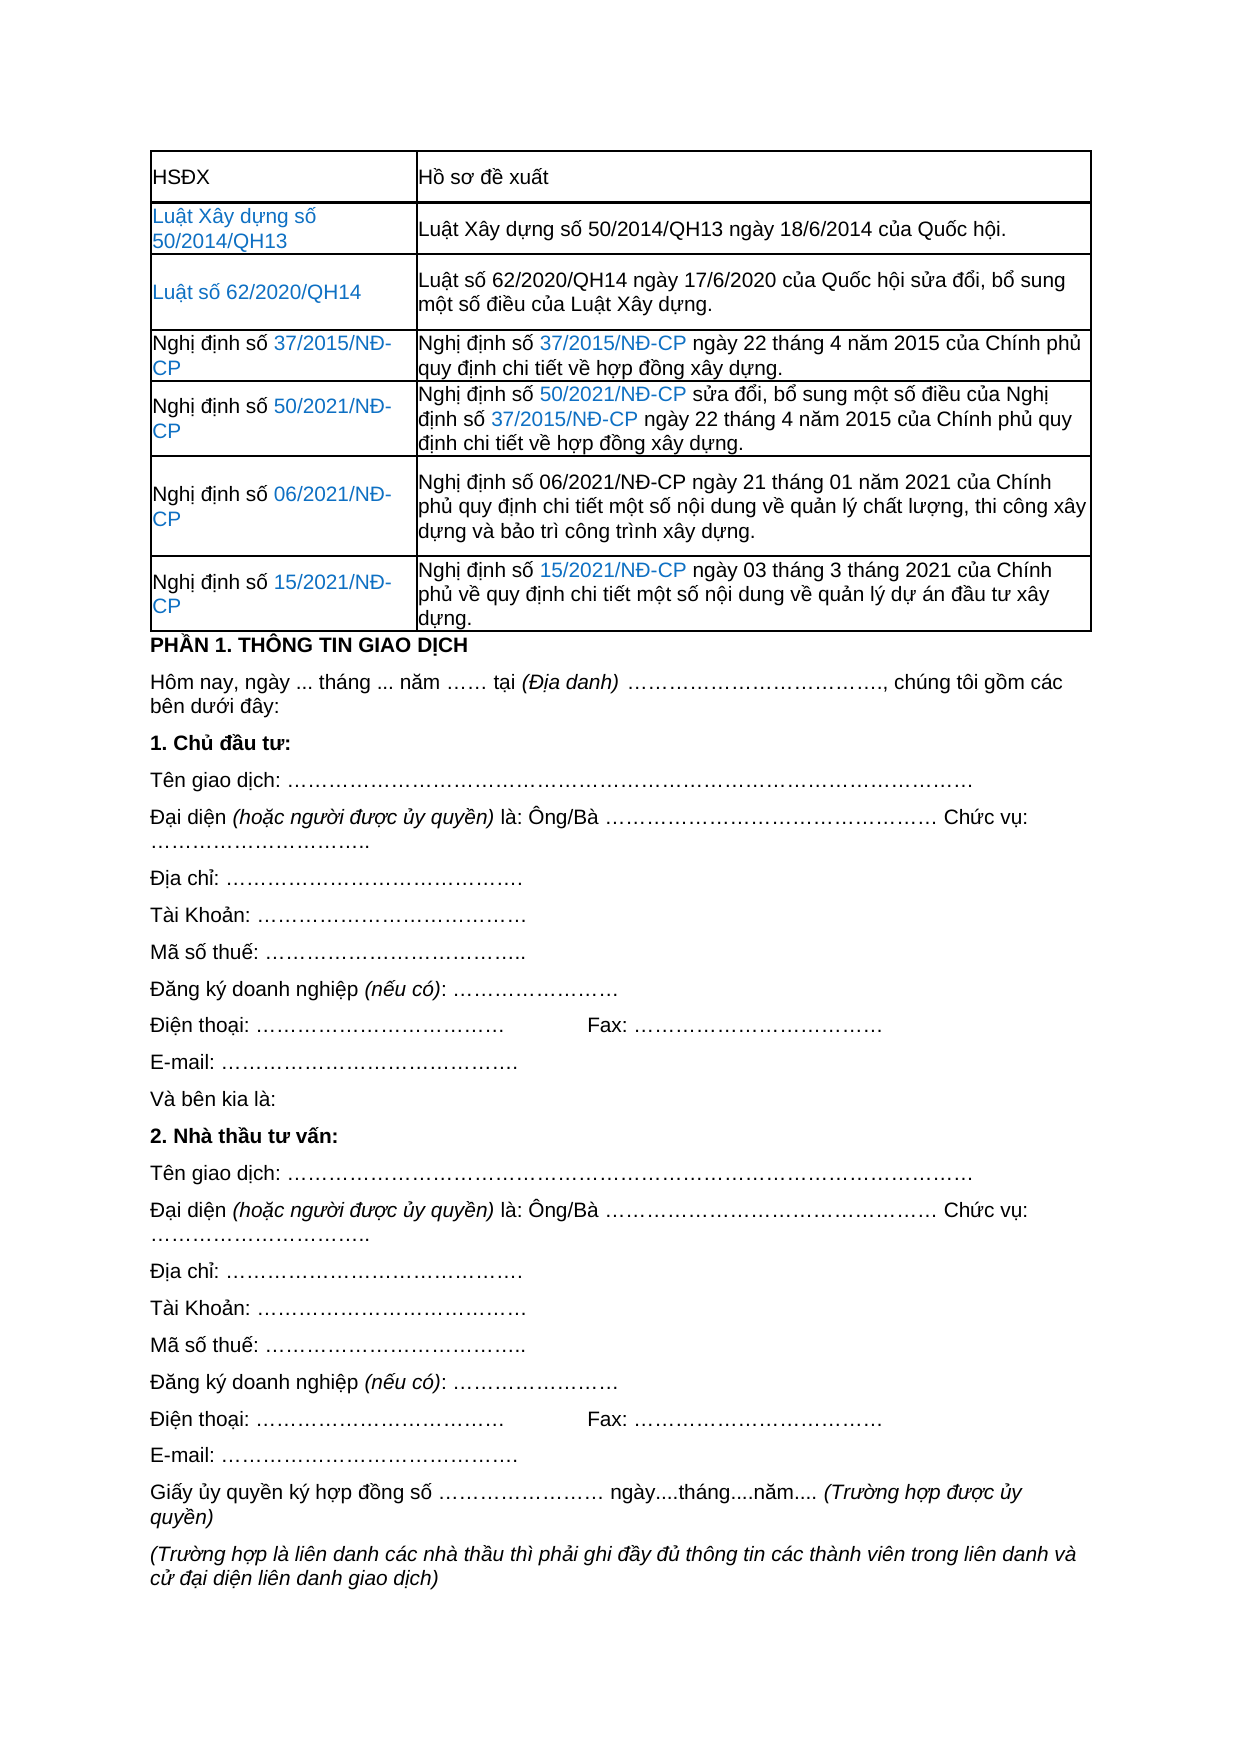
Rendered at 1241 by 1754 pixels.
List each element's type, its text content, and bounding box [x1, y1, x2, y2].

text PHẦN 1. THÔNG TIN GIAO DỊCH [150, 632, 1090, 657]
text Địa chỉ: ……………………………………. [150, 1258, 1090, 1283]
table_cell HSĐX [152, 152, 416, 201]
table_cell Luật số 62/2020/QH14 [152, 255, 416, 329]
table_cell Nghị định số 50/2021/NĐ-CP sửa đổi, bổ sung một số điều của Nghị định số 37/2015/NĐ-CP ngày 22 tháng 4 năm 2015 của Chính phủ quy định chi tiết về hợp đồng xây dựng. [418, 382, 1090, 455]
text Đại diện (hoặc người được ủy quyền) là: Ông/Bà ………………………………………… Chức vụ: ………………………….. [150, 804, 1090, 853]
table_cell Nghị định số 37/2015/NĐ-CP [152, 331, 416, 379]
table_cell Nghị định số 15/2021/NĐ-CP ngày 03 tháng 3 tháng 2021 của Chính phủ về quy định chi tiết một số nội dung về quản lý dự án đầu tư xây dựng. [418, 557, 1090, 630]
table_cell Nghị định số 37/2015/NĐ-CP ngày 22 tháng 4 năm 2015 của Chính phủ quy định chi tiết về hợp đồng xây dựng. [418, 331, 1090, 379]
text E-mail: ……………………………………. [150, 1443, 1090, 1467]
text Và bên kia là: [150, 1087, 1090, 1111]
text 1. Chủ đầu tư: [150, 730, 1090, 755]
text Đăng ký doanh nghiệp (nếu có): …………………… [150, 1369, 1090, 1393]
table_cell Luật số 62/2020/QH14 ngày 17/6/2020 của Quốc hội sửa đổi, bổ sung một số điều của Luật Xây dựng. [418, 255, 1090, 329]
table_cell Nghị định số 50/2021/NĐ-CP [152, 382, 416, 455]
text Hôm nay, ngày ... tháng ... năm …… tại (Địa danh) ………………………………., chúng tôi gồm các bên dưới đây: [150, 669, 1090, 718]
text Đại diện (hoặc người được ủy quyền) là: Ông/Bà ………………………………………… Chức vụ: ………………………….. [150, 1197, 1090, 1246]
text Mã số thuế: ……………………………….. [150, 939, 1090, 963]
text Tài Khoản: ………………………………… [150, 1295, 1090, 1320]
table_cell Hồ sơ đề xuất [418, 152, 1090, 201]
table_cell Nghị định số 15/2021/NĐ-CP [152, 557, 416, 630]
text Đăng ký doanh nghiệp (nếu có): …………………… [150, 976, 1090, 1000]
table_cell Nghị định số 06/2021/NĐ-CP [152, 457, 416, 555]
table_cell Luật Xây dựng số 50/2014/QH13 [152, 204, 416, 253]
text Giấy ủy quyền ký hợp đồng số …………………… ngày....tháng....năm.... (Trường hợp được ủy quyền) [150, 1480, 1090, 1528]
text Điện thoại: ……………………………… Fax: ……………………………… [150, 1013, 1090, 1037]
text E-mail: ……………………………………. [150, 1050, 1090, 1074]
text 2. Nhà thầu tư vấn: [150, 1123, 1090, 1148]
text Điện thoại: ……………………………… Fax: ……………………………… [150, 1406, 1090, 1430]
text (Trường hợp là liên danh các nhà thầu thì phải ghi đầy đủ thông tin các thành viên trong liên danh và cử đại diện liên danh giao dịch) [150, 1541, 1090, 1590]
table_cell Luật Xây dựng số 50/2014/QH13 ngày 18/6/2014 của Quốc hội. [418, 204, 1090, 253]
text Tài Khoản: ………………………………… [150, 902, 1090, 927]
table_cell Nghị định số 06/2021/NĐ-CP ngày 21 tháng 01 năm 2021 của Chính phủ quy định chi tiết một số nội dung về quản lý chất lượng, thi công xây dựng và bảo trì công trình xây dựng. [418, 457, 1090, 555]
text Tên giao dịch: ……………………………………………………………………………………… [150, 1160, 1090, 1185]
text Tên giao dịch: ……………………………………………………………………………………… [150, 767, 1090, 792]
text Địa chỉ: ……………………………………. [150, 865, 1090, 890]
text Mã số thuế: ……………………………….. [150, 1332, 1090, 1357]
